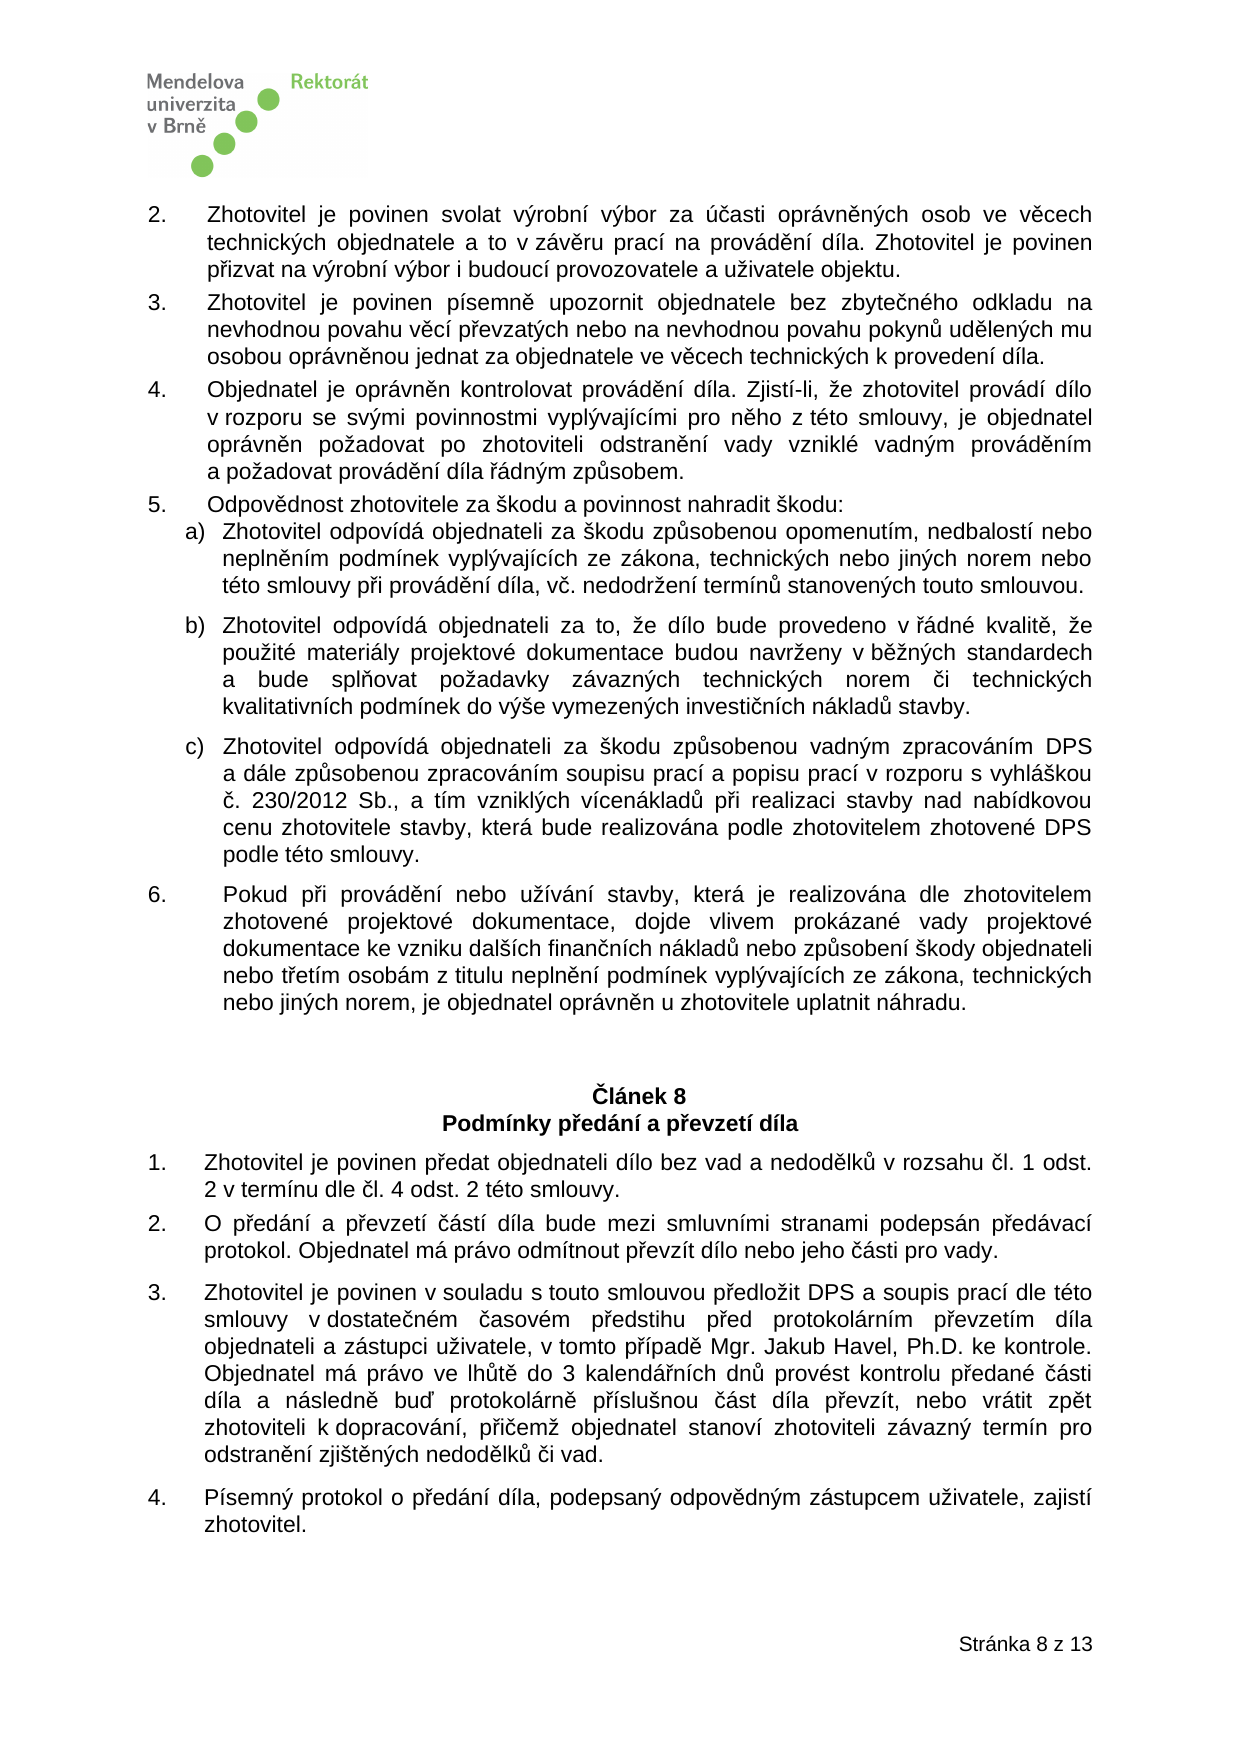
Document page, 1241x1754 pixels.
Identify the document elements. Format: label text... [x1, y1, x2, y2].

list Zhotovitel odpovídá objednateli za to, že dílo bude provedeno v řádné kvalitě, že použité materiály projektové dokumentace budou navrženy v běžných standardech a bude splňovat požadavky závazných technických norem či technických kvalitativních podmínek do výše vymezených investičních nákladů stavby. [185, 612, 1093, 720]
list Zhotovitel je povinen v souladu s touto smlouvou předložit DPS a soupis prací dle této smlouvy v dostatečném časovém předstihu před protokolárním převzetím díla objednateli a zástupci uživatele, v tomto případě Mgr. Jakub Havel, Ph.D. ke kontrole. Objednatel má právo ve lhůtě do 3 kalendářních dnů provést kontrolu předané části díla a následně buď protokolárně příslušnou část díla převzít, nebo vrátit zpět zhotoviteli k dopracování, přičemž objednatel stanoví zhotoviteli závazný termín pro odstranění zjištěných nedodělků či vad. [148, 1279, 1093, 1468]
list Pokud při provádění nebo užívání stavby, která je realizována dle zhotovitelem zhotovené projektové dokumentace, dojde vlivem prokázané vady projektové dokumentace ke vzniku dalších finančních nákladů nebo způsobení škody objednateli nebo třetím osobám z titulu neplnění podmínek vyplývajících ze zákona, technických nebo jiných norem, je objednatel oprávněn u zhotovitele uplatnit náhradu. [148, 880, 1093, 1016]
text Podmínky předání a převzetí díla [148, 1109, 1093, 1137]
text Článek 8 [185, 1082, 1093, 1109]
list Zhotovitel je povinen písemně upozornit objednatele bez zbytečného odkladu na nevhodnou povahu věcí převzatých nebo na nevhodnou povahu pokynů udělených mu osobou oprávněnou jednat za objednatele ve věcech technických k provedení díla. [148, 289, 1093, 370]
list Zhotovitel odpovídá objednateli za škodu způsobenou vadným zpracováním DPS a dále způsobenou zpracováním soupisu prací a popisu prací v rozporu s vyhláškou č. 230/2012 Sb., a tím vzniklých vícenákladů při realizaci stavby nad nabídkovou cenu zhotovitele stavby, která bude realizována podle zhotovitelem zhotovené DPS podle této smlouvy. [185, 732, 1093, 868]
list Zhotovitel je povinen svolat výrobní výbor za účasti oprávněných osob ve věcech technických objednatele a to v závěru prací na provádění díla. Zhotovitel je povinen přizvat na výrobní výbor i budoucí provozovatele a uživatele objektu. [148, 201, 1093, 282]
picture [147, 73, 368, 178]
list Zhotovitel odpovídá objednateli za škodu způsobenou opomenutím, nedbalostí nebo neplněním podmínek vyplývajících ze zákona, technických nebo jiných norem nebo této smlouvy při provádění díla, vč. nedodržení termínů stanovených touto smlouvou. [185, 518, 1093, 599]
list Písemný protokol o předání díla, podepsaný odpovědným zástupcem uživatele, zajistí zhotovitel. [148, 1483, 1093, 1537]
list Zhotovitel je povinen předat objednateli dílo bez vad a nedodělků v rozsahu čl. 1 odst. 2 v termínu dle čl. 4 odst. 2 této smlouvy. [148, 1149, 1093, 1203]
list Objednatel je oprávněn kontrolovat provádění díla. Zjistí-li, že zhotovitel provádí dílo v rozporu se svými povinnostmi vyplývajícími pro něho z této smlouvy, je objednatel oprávněn požadovat po zhotoviteli odstranění vady vzniklé vadným prováděním a požadovat provádění díla řádným způsobem. [148, 376, 1093, 484]
list O předání a převzetí částí díla bude mezi smluvními stranami podepsán předávací protokol. Objednatel má právo odmítnout převzít dílo nebo jeho části pro vady. [148, 1209, 1093, 1264]
list Odpovědnost zhotovitele za škodu a povinnost nahradit škodu: [148, 491, 1093, 518]
